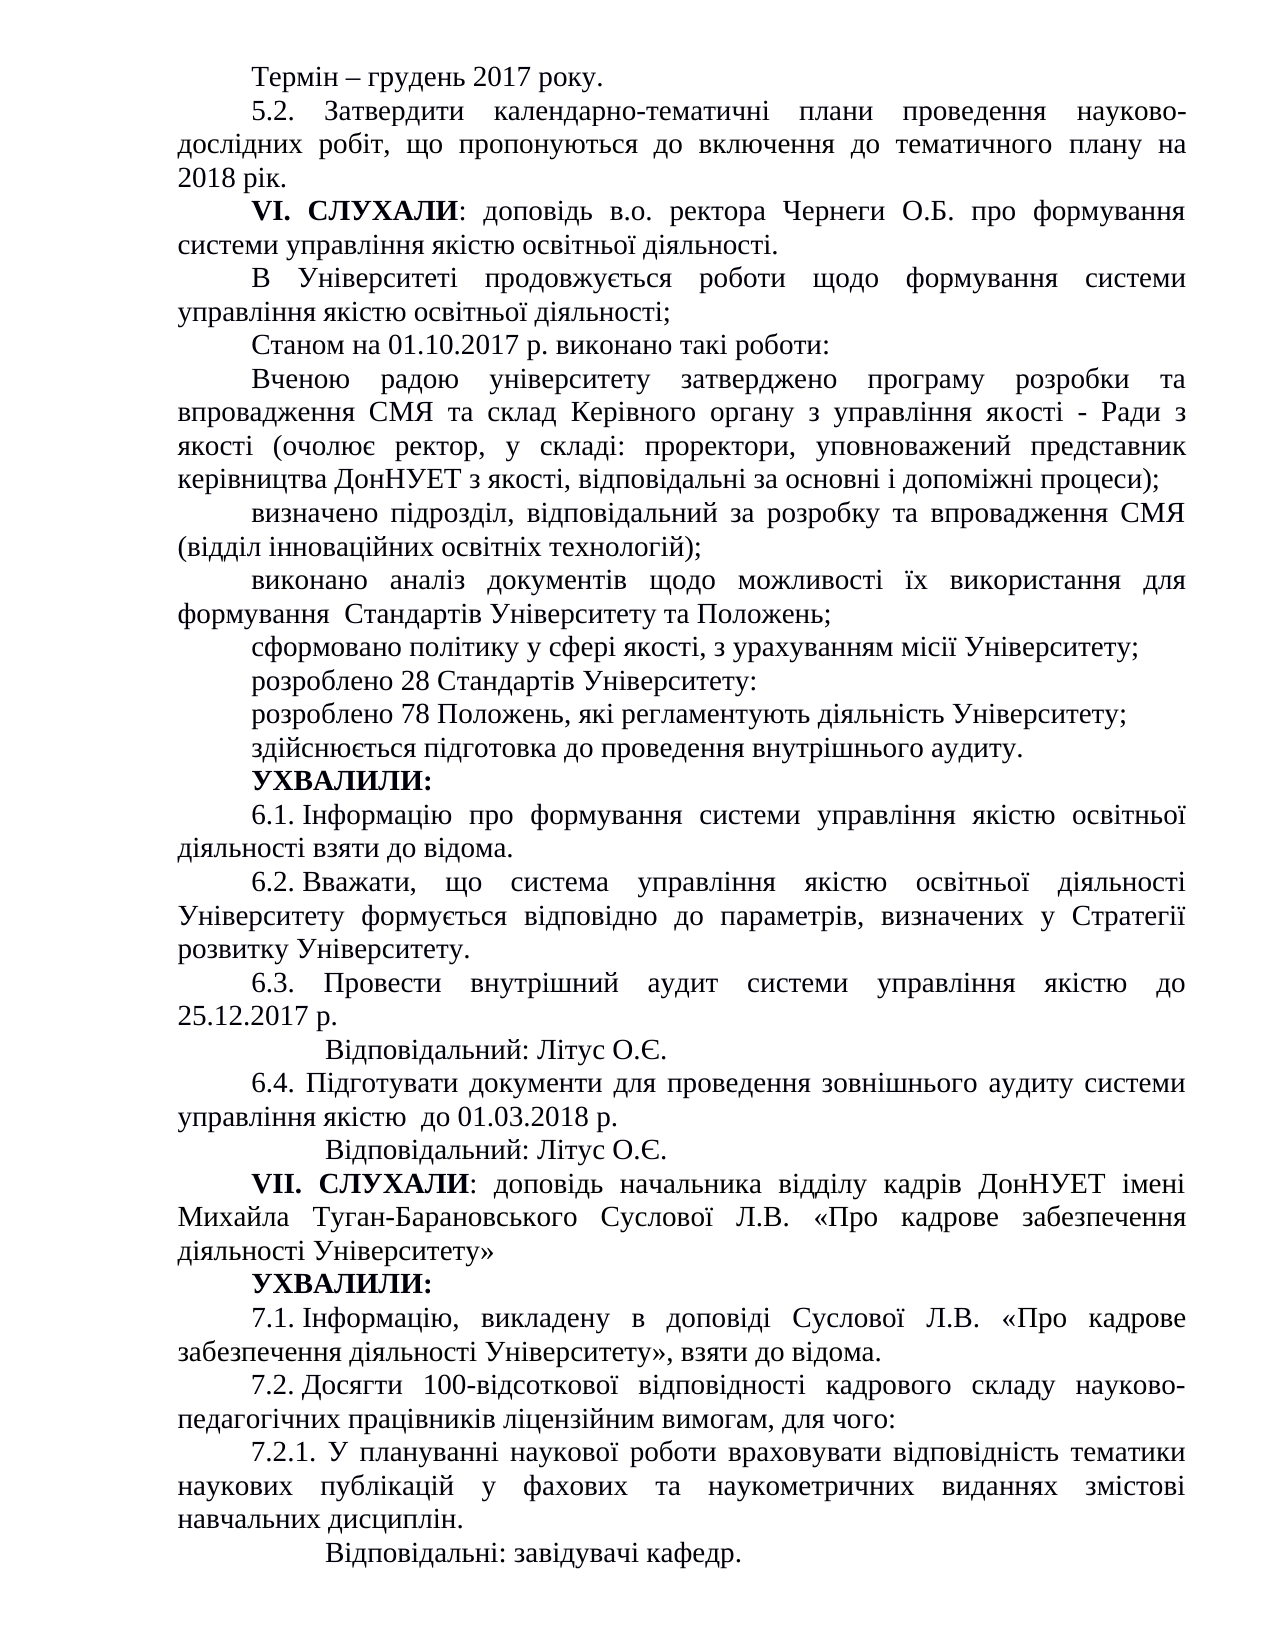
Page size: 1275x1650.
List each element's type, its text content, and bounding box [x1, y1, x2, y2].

text 7.2.1. У плануванні наукової роботи враховувати відповідність тематики наукових публікацій у фахових та наукометричних виданнях змістові навчальних дисциплін. [177, 1434, 1186, 1535]
text визначено підрозділ, відповідальний за розробку та впровадження СМЯ (відділ інноваційних освітніх технологій); [177, 495, 1186, 562]
text УХВАЛИЛИ: [177, 1267, 1186, 1300]
text 6.2. Вважати, що система управління якістю освітньої діяльності Університету формується відповідно до параметрів, визначених у Стратегії розвитку Університету. [177, 864, 1186, 965]
text УХВАЛИЛИ: [177, 763, 1186, 797]
text розроблено 28 Стандартів Університету: [177, 663, 1186, 696]
text VІІ. СЛУХАЛИ: доповідь начальника відділу кадрів ДонНУЕТ імені Михайла Туган-Барановського Суслової Л.В. «Про кадрове забезпечення діяльності Університету» [177, 1166, 1186, 1267]
text 6.4. Підготувати документи для проведення зовнішнього аудиту системи управління якістю до 01.03.2018 р. [177, 1065, 1186, 1132]
text розроблено 78 Положень, які регламентують діяльність Університету; [177, 696, 1186, 730]
text здійснюється підготовка до проведення внутрішнього аудиту. [177, 730, 1186, 763]
text 6.1. Інформацію про формування системи управління якістю освітньої діяльності взяти до відома. [177, 797, 1186, 864]
text VІ. СЛУХАЛИ: доповідь в.о. ректора Чернеги О.Б. про формування системи управління якістю освітньої діяльності. [177, 193, 1186, 260]
text 7.1. Інформацію, викладену в доповіді Суслової Л.В. «Про кадрове забезпечення діяльності Університету», взяти до відома. [177, 1300, 1186, 1367]
text Відповідальні: завідувачі кафедр. [251, 1535, 1186, 1568]
text 7.2. Досягти 100-відсоткової відповідності кадрового складу науково-педагогічних працівників ліцензійним вимогам, для чого: [177, 1367, 1186, 1434]
text Станом на 01.10.2017 р. виконано такі роботи: [177, 327, 1186, 361]
text 5.2. Затвердити календарно-тематичні плани проведення науково-дослідних робіт, що пропонуються до включення до тематичного плану на 2018 рік. [177, 126, 1186, 193]
text Відповідальний: Літус О.Є. [177, 1032, 1186, 1065]
text В Університеті продовжується роботи щодо формування системи управління якістю освітньої діяльності; [177, 260, 1186, 327]
text виконано аналіз документів щодо можливості їх використання для формування Стандартів Університету та Положень; [177, 562, 1186, 629]
text сформовано політику у сфері якості, з урахуванням місії Університету; [177, 629, 1186, 663]
text Відповідальний: Літус О.Є. [177, 1132, 1186, 1166]
text 6.3. Провести внутрішний аудит системи управління якістю до 25.12.2017 р. [177, 965, 1186, 1032]
text 5.2. Затвердити календарно-тематичні плани проведення науково-дослідних робіт, що пропонуються до включення до тематичного плану на 2018 рік. [177, 93, 1077, 126]
text Термін – грудень 2017 року. [177, 59, 1186, 93]
text Вченою радою університету затверджено програму розробки та впровадження СМЯ та склад Керівного органу з управління якості - Ради з якості (очолює ректор, у складі: проректори, уповноважений представник керівництва ДонНУЕТ з якості, відповідальні за основні і допоміжні процеси); [177, 361, 1186, 495]
